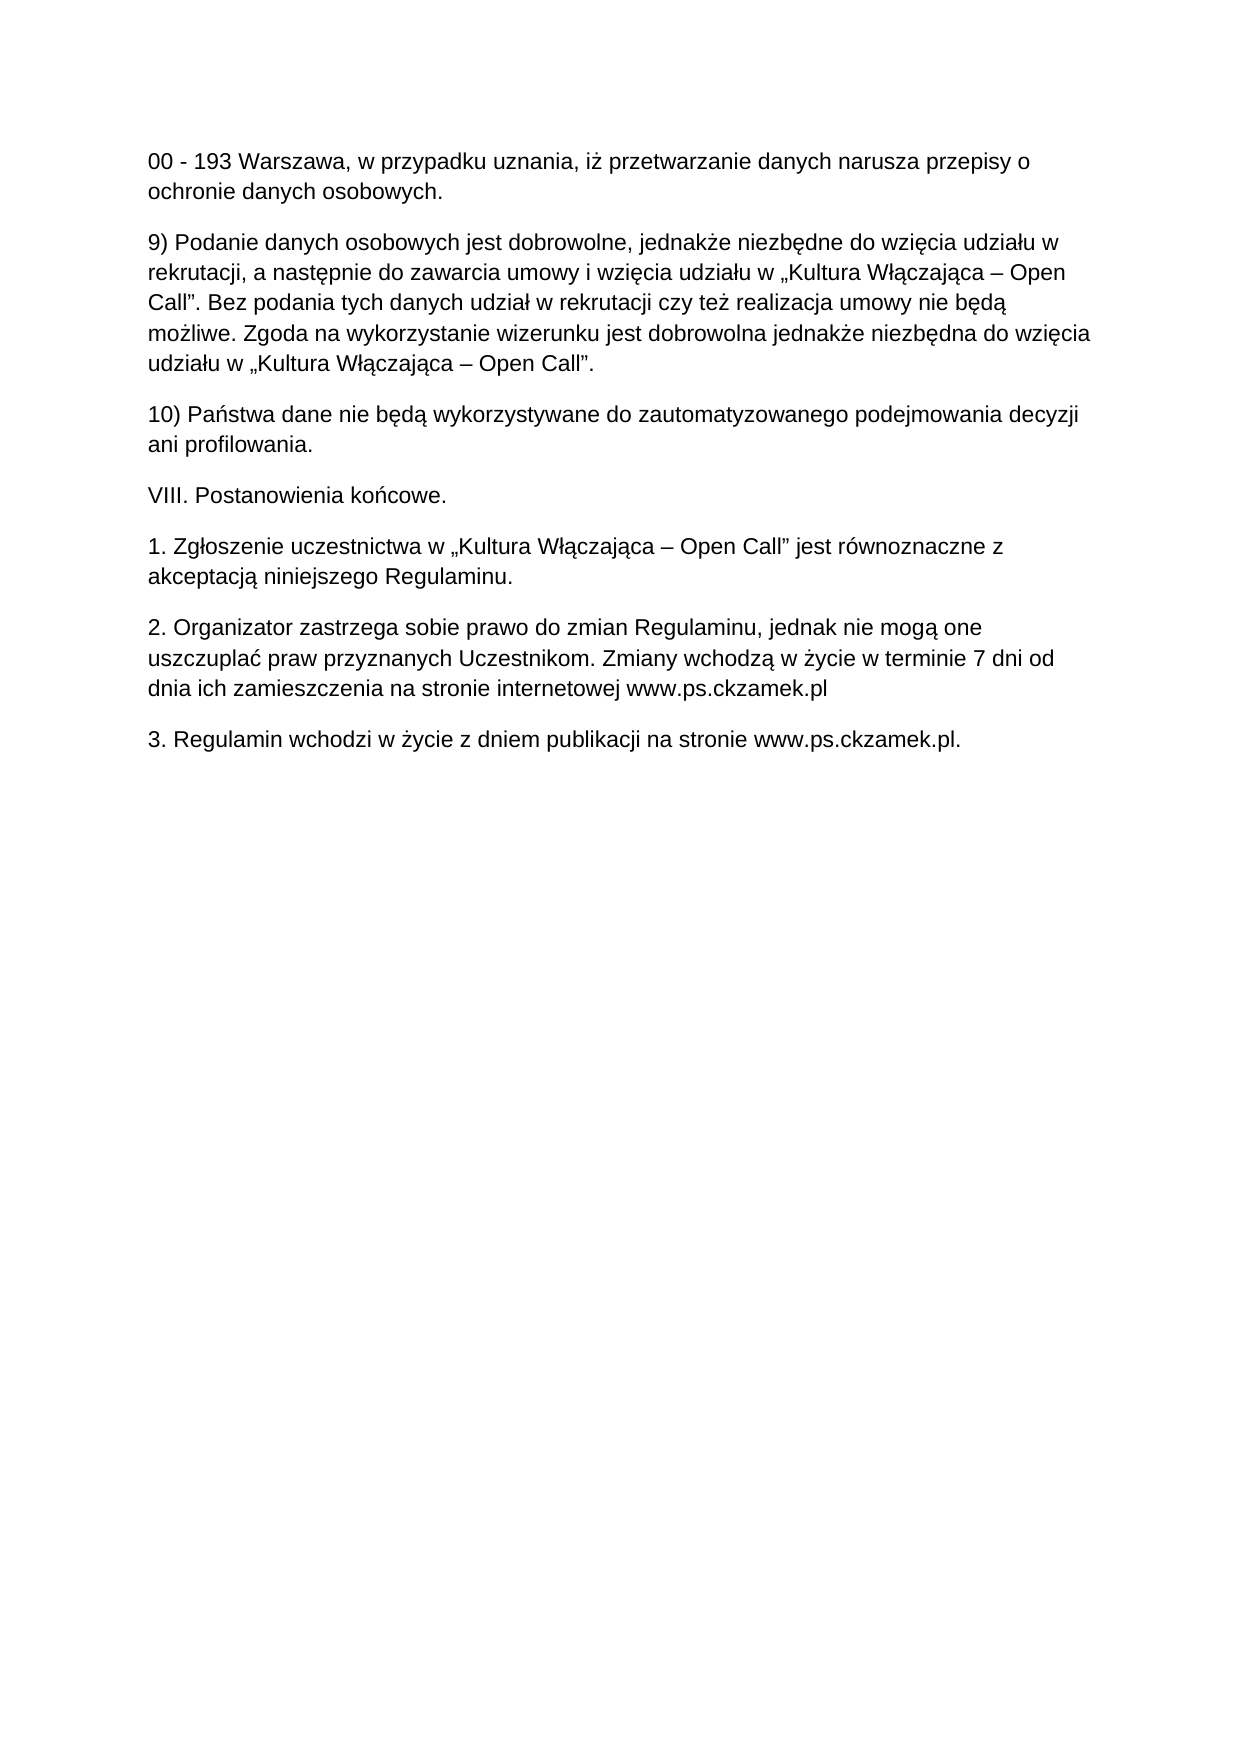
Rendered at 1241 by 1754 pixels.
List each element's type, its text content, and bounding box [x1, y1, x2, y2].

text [148, 148, 1093, 204]
text 9) Podanie danych osobowych jest dobrowolne, jednakże niezbędne do wzięcia udziału w rekrutacji, a następnie do zawarcia umowy i wzięcia udziału w „Kultura Włączająca – Open Call”. Bez podania tych danych udział w rekrutacji czy też realizacja umowy nie będą możliwe. Zgoda na wykorzystanie wizerunku jest dobrowolna jednakże niezbędna do wzięcia udziału w „Kultura Włączająca – Open Call”. [148, 229, 1093, 376]
text 3. Regulamin wchodzi w życie z dniem publikacji na stronie www.ps.ckzamek.pl. [148, 726, 1093, 752]
text VIII. Postanowienia końcowe. [148, 482, 1093, 508]
text 2. Organizator zastrzega sobie prawo do zmian Regulaminu, jednak nie mogą one uszczuplać praw przyznanych Uczestnikom. Zmiany wchodzą w życie w terminie 7 dni od dnia ich zamieszczenia na stronie internetowej www.ps.ckzamek.pl [148, 614, 1093, 701]
text 10) Państwa dane nie będą wykorzystywane do zautomatyzowanego podejmowania decyzji ani profilowania. [148, 401, 1093, 457]
text 1. Zgłoszenie uczestnictwa w „Kultura Włączająca – Open Call” jest równoznaczne z akceptacją niniejszego Regulaminu. [148, 533, 1093, 589]
